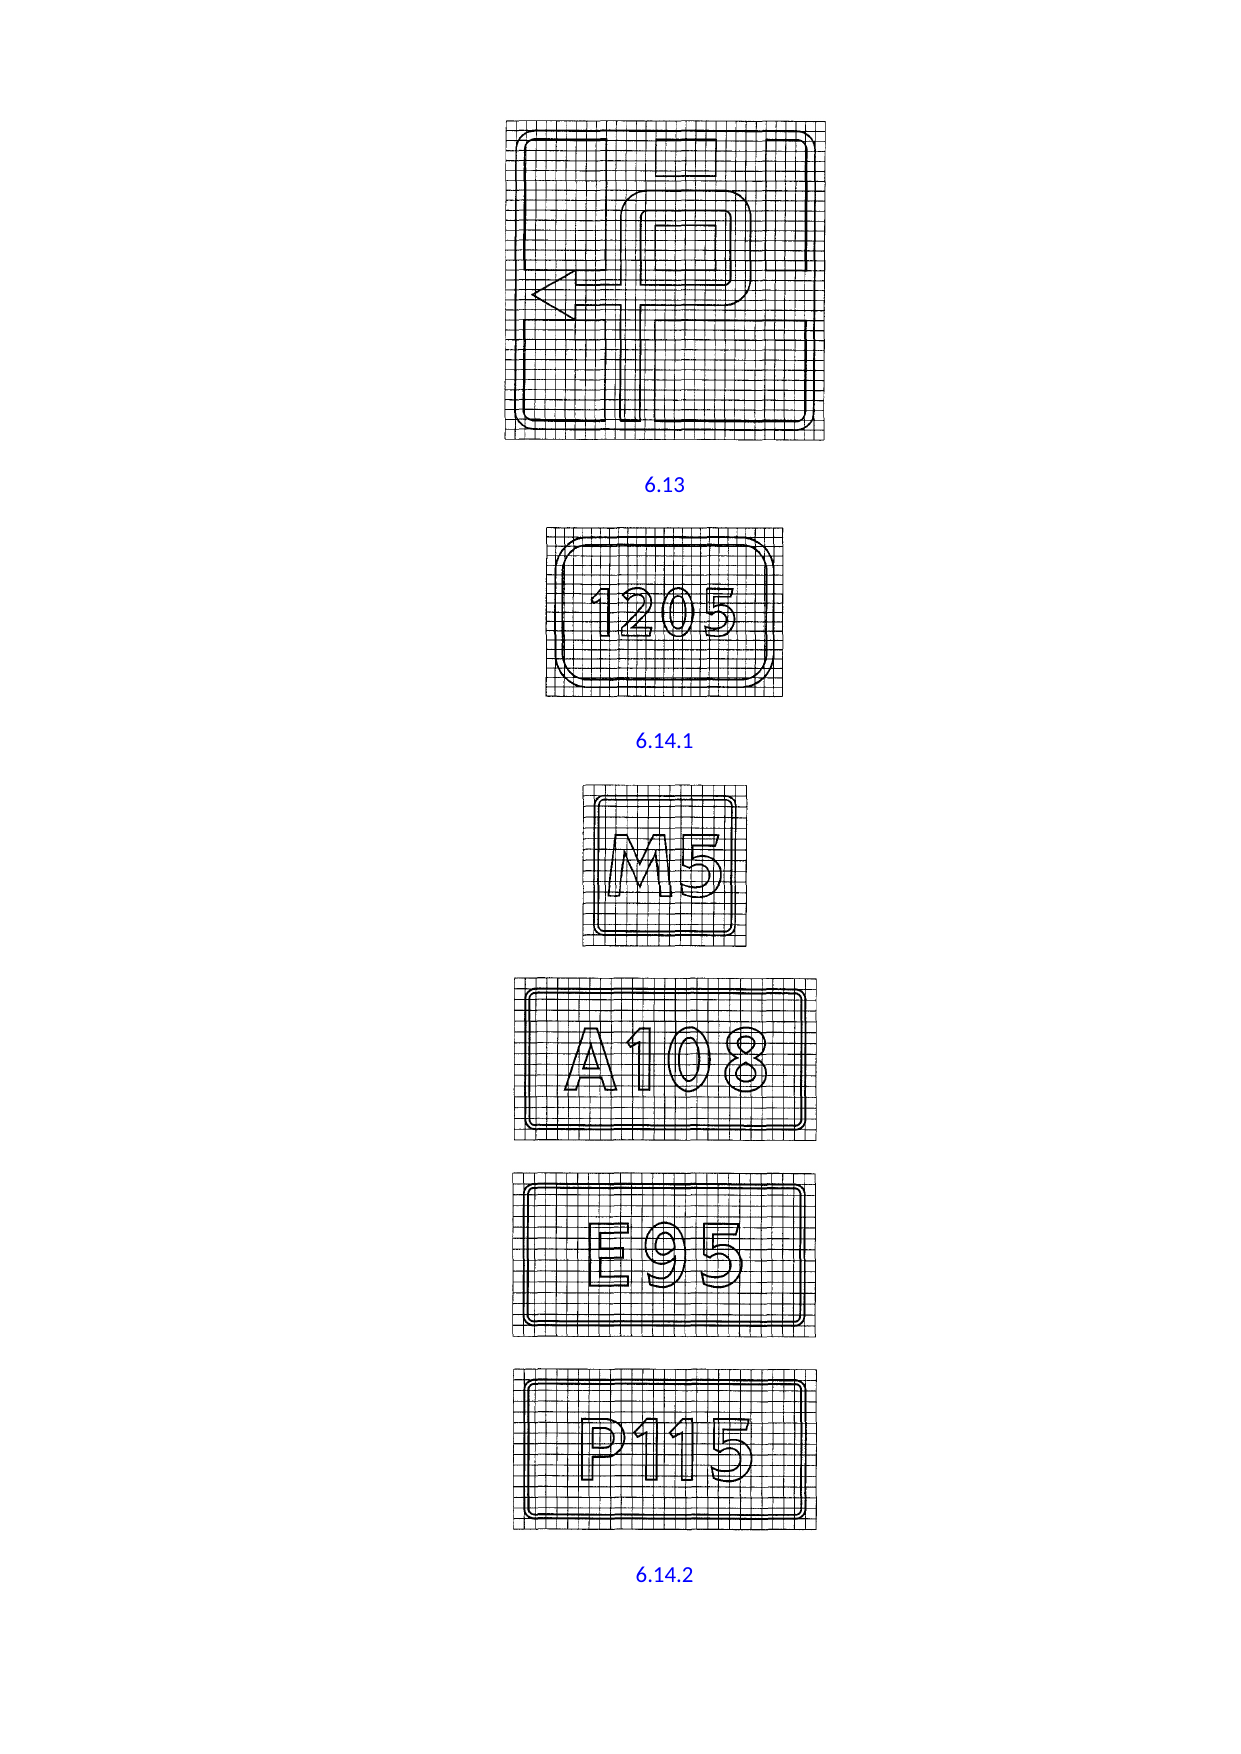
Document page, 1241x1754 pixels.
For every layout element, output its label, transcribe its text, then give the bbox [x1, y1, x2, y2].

picture [544, 525, 784, 698]
text 6.13 [177, 470, 1152, 498]
picture [503, 118, 826, 442]
picture [510, 1366, 819, 1532]
picture [580, 781, 749, 948]
picture [511, 975, 818, 1142]
picture [511, 1169, 818, 1338]
text 6.14.2 [177, 1560, 1152, 1588]
text 6.14.1 [177, 726, 1152, 754]
